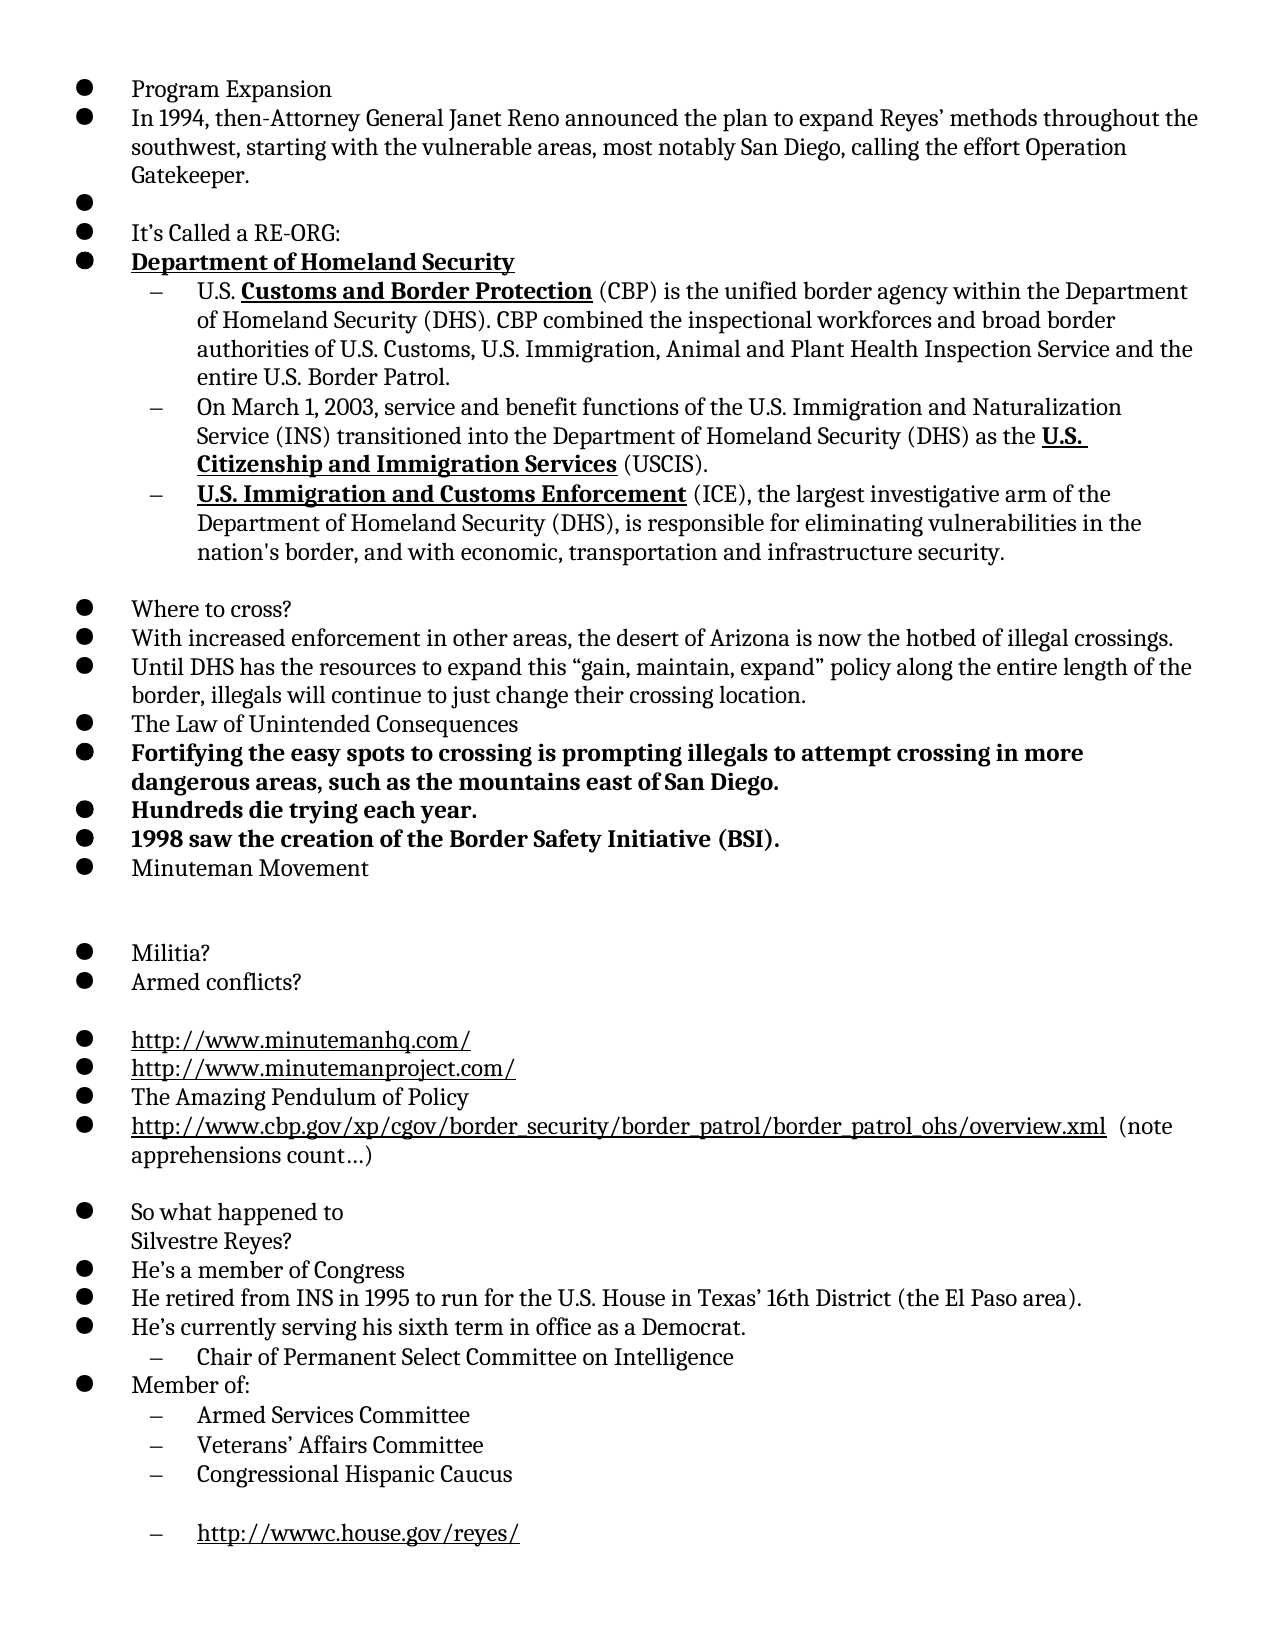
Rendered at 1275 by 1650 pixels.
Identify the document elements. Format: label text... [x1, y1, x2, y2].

list Veterans’ Affairs Committee [150, 1430, 1200, 1459]
list The Amazing Pendulum of Policy [75, 1083, 1200, 1112]
list It’s Called a RE-ORG: [75, 219, 1200, 247]
list He retired from INS in 1995 to run for the U.S. House in Texas’ 16th District (the El Paso area). [75, 1284, 1200, 1313]
list He’s a member of Congress [75, 1256, 1200, 1284]
list Armed conflicts? [75, 968, 1200, 997]
list He’s currently serving his sixth term in office as a Democrat. [75, 1313, 1200, 1342]
list Where to cross? [75, 595, 1200, 624]
list Program Expansion [75, 75, 1200, 104]
list Chair of Permanent Select Committee on Intelligence [150, 1342, 1200, 1371]
list Congressional Hispanic Caucus [150, 1459, 1200, 1489]
list http://www.minutemanhq.com/ [75, 1026, 1200, 1054]
list Fortifying the easy spots to crossing is prompting illegals to attempt crossing in more dangerous areas, such as the mountains east of San Diego. [75, 739, 1200, 796]
list http://wwwc.house.gov/reyes/ [150, 1518, 1200, 1547]
list With increased enforcement in other areas, the desert of Arizona is now the hotbed of illegal crossings. [75, 624, 1200, 652]
list Until DHS has the resources to expand this “gain, maintain, expand” policy along the entire length of the border, illegals will continue to just change their crossing location. [75, 652, 1200, 710]
list U.S. Customs and Border Protection (CBP) is the unified border agency within the Department of Homeland Security (DHS). CBP combined the inspectional workforces and broad border authorities of U.S. Customs, U.S. Immigration, Animal and Plant Health Inspection Service and the entire U.S. Border Patrol. [150, 276, 1200, 392]
list Armed Services Committee [150, 1400, 1200, 1430]
list Department of Homeland Security [75, 247, 1200, 276]
list The Law of Unintended Consequences [75, 710, 1200, 739]
list Hundreds die trying each year. [75, 796, 1200, 825]
list In 1994, then-Attorney General Janet Reno announced the plan to expand Reyes’ methods throughout the southwest, starting with the vulnerable areas, most notably San Diego, calling the effort Operation Gatekeeper. [75, 104, 1200, 190]
list Militia? [75, 939, 1200, 968]
list Member of: [75, 1371, 1200, 1400]
list Minuteman Movement [75, 854, 1200, 911]
list So what happened to Silvestre Reyes? [75, 1198, 1200, 1256]
list On March 1, 2003, service and benefit functions of the U.S. Immigration and Naturalization Service (INS) transitioned into the Department of Homeland Security (DHS) as the U.S. Citizenship and Immigration Services (USCIS). [150, 392, 1200, 479]
list 1998 saw the creation of the Border Safety Initiative (BSI). [75, 825, 1200, 854]
list http://www.cbp.gov/xp/cgov/border_security/border_patrol/border_patrol_ohs/overview.xml (note apprehensions count…) [75, 1112, 1200, 1169]
list U.S. Immigration and Customs Enforcement (ICE), the largest investigative arm of the Department of Homeland Security (DHS), is responsible for eliminating vulnerabilities in the nation's border, and with economic, transportation and infrastructure security. [150, 479, 1200, 566]
list http://www.minutemanproject.com/ [75, 1054, 1200, 1083]
